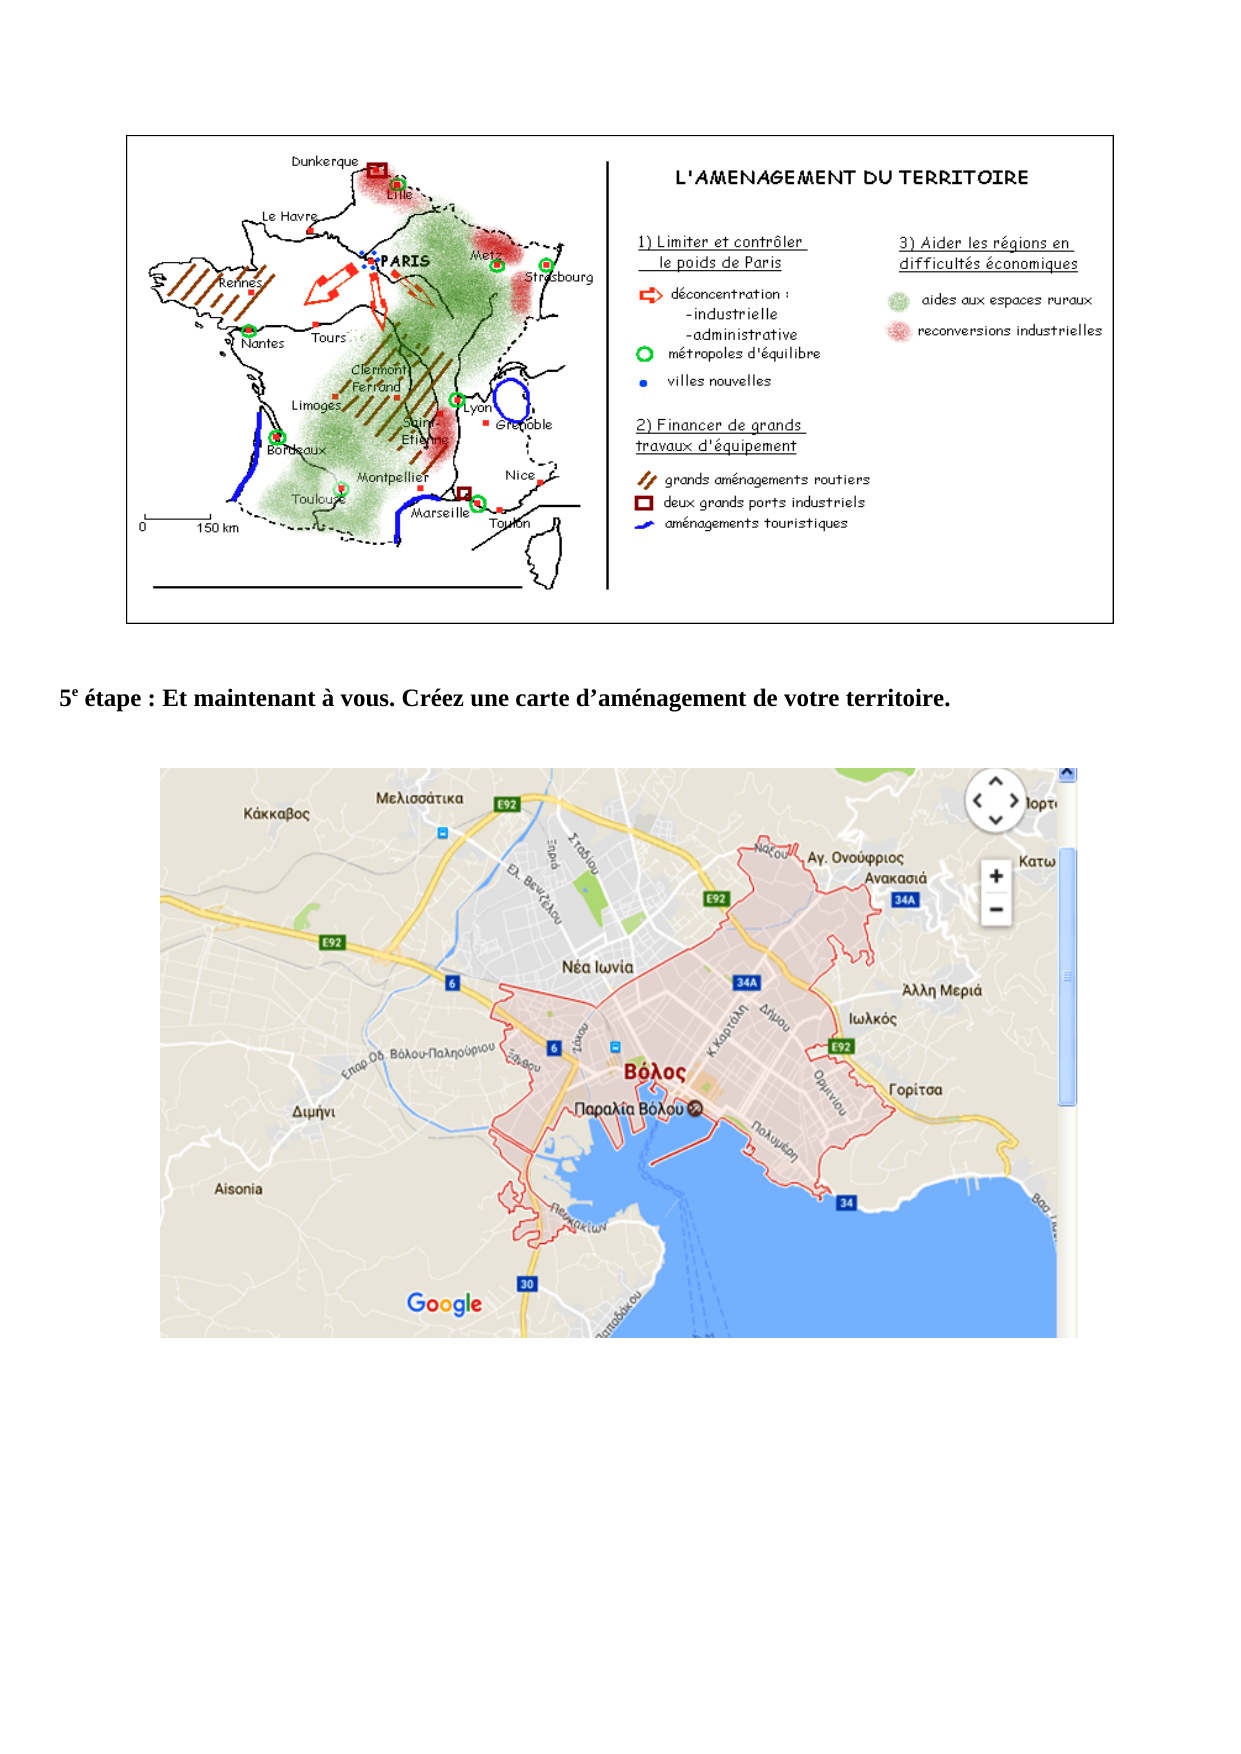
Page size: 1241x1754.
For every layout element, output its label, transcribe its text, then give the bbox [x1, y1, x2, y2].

picture [126, 135, 1114, 624]
text 5e étape : Et maintenant à vous. Créez une carte d’aménagement de votre territoire. [59, 683, 1181, 712]
picture [160, 768, 1080, 1338]
